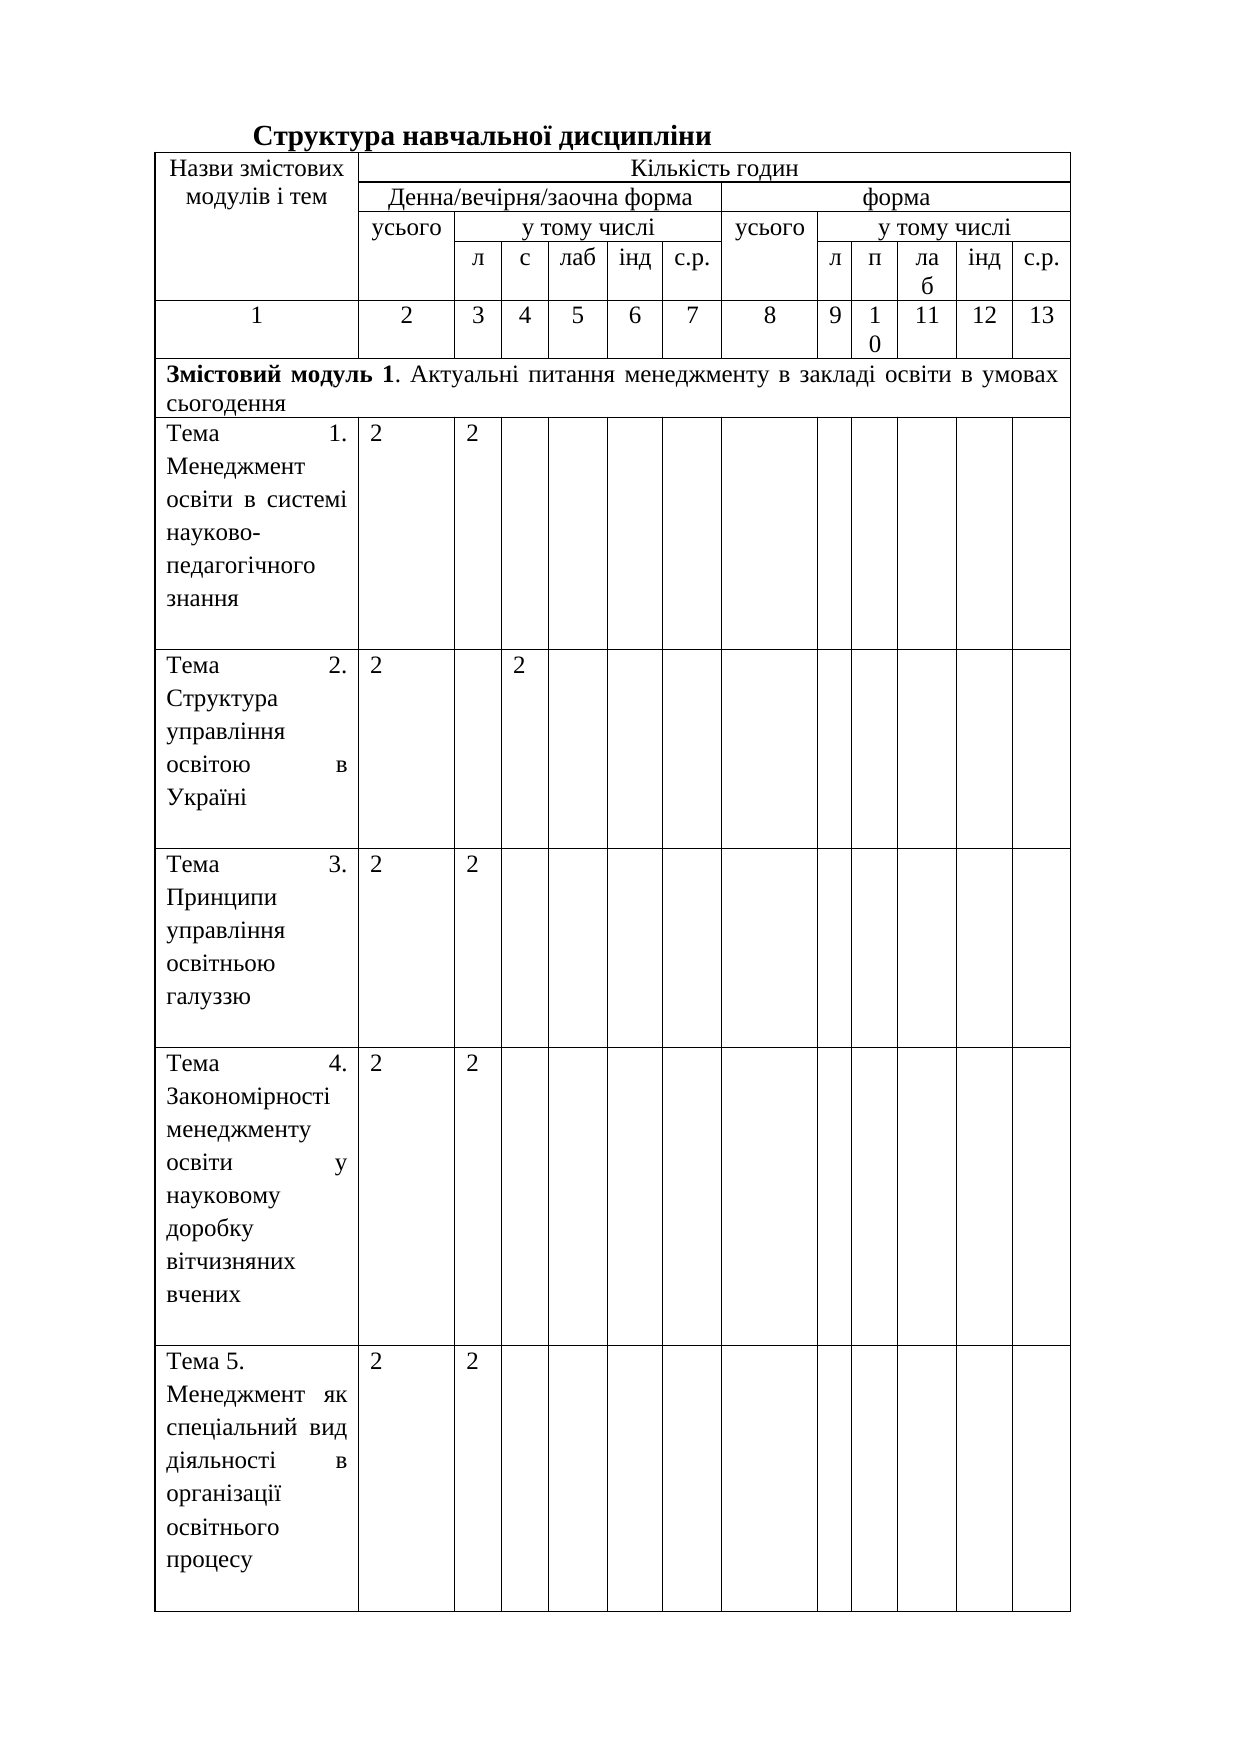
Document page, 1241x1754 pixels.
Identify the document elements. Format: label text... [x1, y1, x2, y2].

table_cell [818, 650, 851, 848]
table_cell [852, 1048, 897, 1345]
table_cell інд [957, 242, 1012, 299]
table_cell [722, 650, 817, 848]
table_cell [898, 418, 956, 649]
table_cell 13 [1013, 301, 1070, 358]
table_cell Тема 2. Структура управління освітою в Україні [156, 650, 358, 848]
table_cell 6 [608, 301, 662, 358]
table_cell л [455, 242, 501, 299]
table_cell 2 [502, 650, 548, 848]
table_cell [898, 1048, 956, 1345]
table_header Назви змістових модулів і тем [156, 153, 358, 299]
table_cell [608, 849, 662, 1047]
table_cell 5 [549, 301, 607, 358]
table_cell с.р. [663, 242, 721, 299]
table_cell [957, 849, 1012, 1047]
table_cell [852, 1346, 897, 1611]
table_cell 7 [663, 301, 721, 358]
table_cell [957, 418, 1012, 649]
table_cell [1013, 1346, 1070, 1611]
table_cell [852, 849, 897, 1047]
table_cell [898, 650, 956, 848]
table_cell 1 [156, 301, 358, 358]
table_cell [455, 650, 501, 848]
table_cell [502, 1048, 548, 1345]
table_cell [818, 418, 851, 649]
table_cell 2 [359, 301, 454, 358]
table_cell [663, 1048, 721, 1345]
table_cell [549, 418, 607, 649]
table_cell [502, 1346, 548, 1611]
table_cell [502, 849, 548, 1047]
table_cell с.р. [1013, 242, 1070, 299]
table_cell [722, 1048, 817, 1345]
table_cell інд [608, 242, 662, 299]
table_cell 2 [359, 650, 454, 848]
table_cell 2 [359, 418, 454, 649]
table_cell у тому числі [455, 212, 721, 241]
table_cell [663, 418, 721, 649]
table_cell усього [722, 212, 817, 299]
table_cell [502, 418, 548, 649]
table_cell 2 [455, 1048, 501, 1345]
table_cell 2 [359, 1048, 454, 1345]
table_cell 2 [455, 1346, 501, 1611]
table_cell 3 [455, 301, 501, 358]
table_cell [1013, 1048, 1070, 1345]
table_cell [818, 1346, 851, 1611]
table_cell [1013, 849, 1070, 1047]
table_cell 2 [455, 418, 501, 649]
table_cell 11 [898, 301, 956, 358]
table_cell 2 [359, 1346, 454, 1611]
table_cell Тема 5. Менеджмент як спеціальний вид діяльності в організації освітнього процесу [156, 1346, 358, 1611]
table_cell форма [722, 183, 1070, 211]
table_cell 8 [722, 301, 817, 358]
table_cell усього [359, 212, 454, 299]
table_cell [549, 650, 607, 848]
table_cell [852, 650, 897, 848]
table_cell [898, 849, 956, 1047]
table_cell 12 [957, 301, 1012, 358]
table_cell 2 [359, 849, 454, 1047]
table_cell [608, 650, 662, 848]
table_cell [957, 1048, 1012, 1345]
table_cell [549, 849, 607, 1047]
table_cell у тому числі [818, 212, 1070, 241]
table_cell [852, 418, 897, 649]
table_cell Тема 4. Закономірності менеджменту освіти у науковому доробку вітчизняних вчених [156, 1048, 358, 1345]
table_header Кількість годин [359, 153, 1070, 181]
table_cell 2 [455, 849, 501, 1047]
table_cell [608, 1048, 662, 1345]
table_cell [898, 1346, 956, 1611]
table_cell [722, 418, 817, 649]
table_cell [549, 1346, 607, 1611]
table_cell [1013, 418, 1070, 649]
list Структура навчальної дисципліни [252, 118, 1152, 152]
table_cell [722, 1346, 817, 1611]
table_cell Тема 1. Менеджмент освіти в системі науково-педагогічного знання [156, 418, 358, 649]
table_cell Тема 3. Принципи управління освітньою галуззю [156, 849, 358, 1047]
table_cell [957, 650, 1012, 848]
table_cell [663, 1346, 721, 1611]
table_cell Денна/вечірня/заочна форма [359, 183, 721, 211]
table_cell [957, 1346, 1012, 1611]
table_cell 9 [818, 301, 851, 358]
table_cell [818, 849, 851, 1047]
table_cell [608, 1346, 662, 1611]
table_cell [1013, 650, 1070, 848]
table_cell [663, 650, 721, 848]
table_cell с [502, 242, 548, 299]
table_cell лаб [898, 242, 956, 299]
table_cell 4 [502, 301, 548, 358]
table_cell лаб [549, 242, 607, 299]
table_cell л [818, 242, 851, 299]
table_cell [663, 849, 721, 1047]
table_cell [818, 1048, 851, 1345]
table_cell Змістовий модуль 1. Актуальні питання менеджменту в закладі освіти в умовах сьогодення [156, 359, 1070, 417]
table_cell [722, 849, 817, 1047]
table_cell 10 [852, 301, 897, 358]
table_cell п [852, 242, 897, 299]
table_cell [549, 1048, 607, 1345]
table_cell [608, 418, 662, 649]
